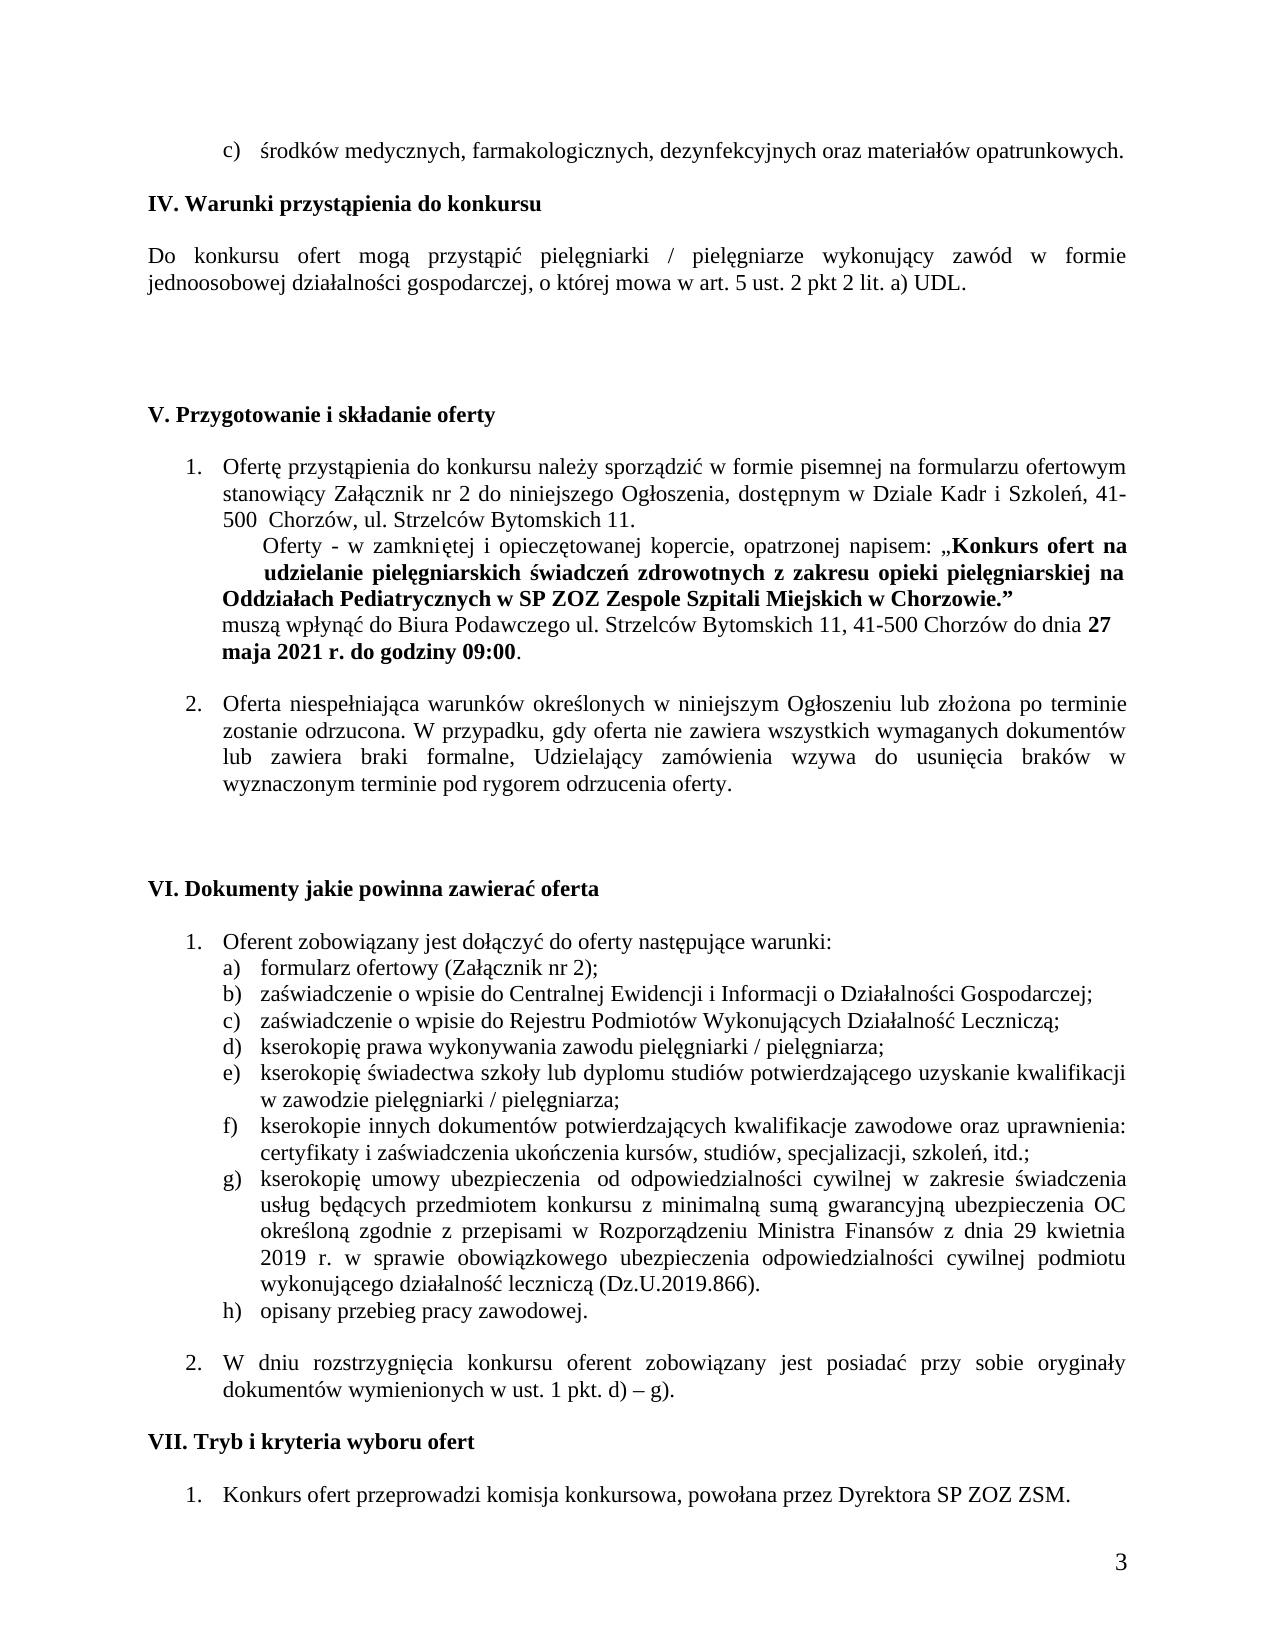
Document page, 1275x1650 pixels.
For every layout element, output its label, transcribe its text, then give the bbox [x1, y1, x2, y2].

list opisany przebieg pracy zawodowej. [223, 1297, 1127, 1323]
text maja 2021 r. do godziny 09:00. [222, 638, 1127, 664]
text VII. Tryb i kryteria wyboru ofert [148, 1428, 1127, 1455]
list kserokopię umowy ubezpieczenia od odpowiedzialności cywilnej w zakresie świadczenia usług będących przedmiotem konkursu z minimalną sumą gwarancyjną ubezpieczenia OC określoną zgodnie z przepisami w Rozporządzeniu Ministra Finansów z dnia 29 kwietnia 2019 r. w sprawie obowiązkowego ubezpieczenia odpowiedzialności cywilnej podmiotu wykonującego działalność leczniczą (Dz.U.2019.866). [223, 1165, 1127, 1297]
list formularz ofertowy (Załącznik nr 2); [223, 954, 1127, 980]
list Konkurs ofert przeprowadzi komisja konkursowa, powołana przez Dyrektora SP ZOZ ZSM. [185, 1481, 1127, 1507]
list kserokopię prawa wykonywania zawodu pielęgniarki / pielęgniarza; [223, 1033, 1127, 1059]
text muszą wpłynąć do Biura Podawczego ul. Strzelców Bytomskich 11, 41-500 Chorzów do dnia 27 [222, 611, 1127, 638]
list Oferent zobowiązany jest dołączyć do oferty następujące warunki: [185, 928, 1127, 954]
text VI. Dokumenty jakie powinna zawierać oferta [148, 875, 1127, 901]
list środków medycznych, farmakologicznych, dezynfekcyjnych oraz materiałów opatrunkowych. [223, 136, 1127, 163]
text Oferty - w zamkniętej i opieczętowanej kopercie, opatrzonej napisem: „Konkurs ofert na udzielanie pielęgniarskich świadczeń zdrowotnych z zakresu opieki pielęgniarskiej na Oddziałach Pediatrycznych w SP ZOZ Zespole Szpitali Miejskich w Chorzowie.” [148, 532, 1127, 611]
list Ofertę przystąpienia do konkursu należy sporządzić w formie pisemnej na formularzu ofertowym stanowiący Załącznik nr 2 do niniejszego Ogłoszenia, dostępnym w Dziale Kadr i Szkoleń, 41-500 Chorzów, ul. Strzelców Bytomskich 11. [185, 453, 1127, 532]
list W dniu rozstrzygnięcia konkursu oferent zobowiązany jest posiadać przy sobie oryginały dokumentów wymienionych w ust. 1 pkt. d) – g). [185, 1349, 1127, 1402]
list zaświadczenie o wpisie do Rejestru Podmiotów Wykonujących Działalność Leczniczą; [223, 1007, 1127, 1033]
text V. Przygotowanie i składanie oferty [148, 401, 1127, 427]
list zaświadczenie o wpisie do Centralnej Ewidencji i Informacji o Działalności Gospodarczej; [223, 980, 1127, 1007]
text Do konkursu ofert mogą przystąpić pielęgniarki / pielęgniarze wykonujący zawód w formie jednoosobowej działalności gospodarczej, o której mowa w art. 5 ust. 2 pkt 2 lit. a) UDL. [148, 242, 1127, 295]
list kserokopie innych dokumentów potwierdzających kwalifikacje zawodowe oraz uprawnienia: certyfikaty i zaświadczenia ukończenia kursów, studiów, specjalizacji, szkoleń, itd.; [223, 1112, 1127, 1165]
text IV. Warunki przystąpienia do konkursu [148, 190, 1127, 216]
list kserokopię świadectwa szkoły lub dyplomu studiów potwierdzającego uzyskanie kwalifikacji w zawodzie pielęgniarki / pielęgniarza; [223, 1059, 1127, 1112]
list Oferta niespełniająca warunków określonych w niniejszym Ogłoszeniu lub złożona po terminie zostanie odrzucona. W przypadku, gdy oferta nie zawiera wszystkich wymaganych dokumentów lub zawiera braki formalne, Udzielający zamówienia wzywa do usunięcia braków w wyznaczonym terminie pod rygorem odrzucenia oferty. [185, 691, 1127, 796]
